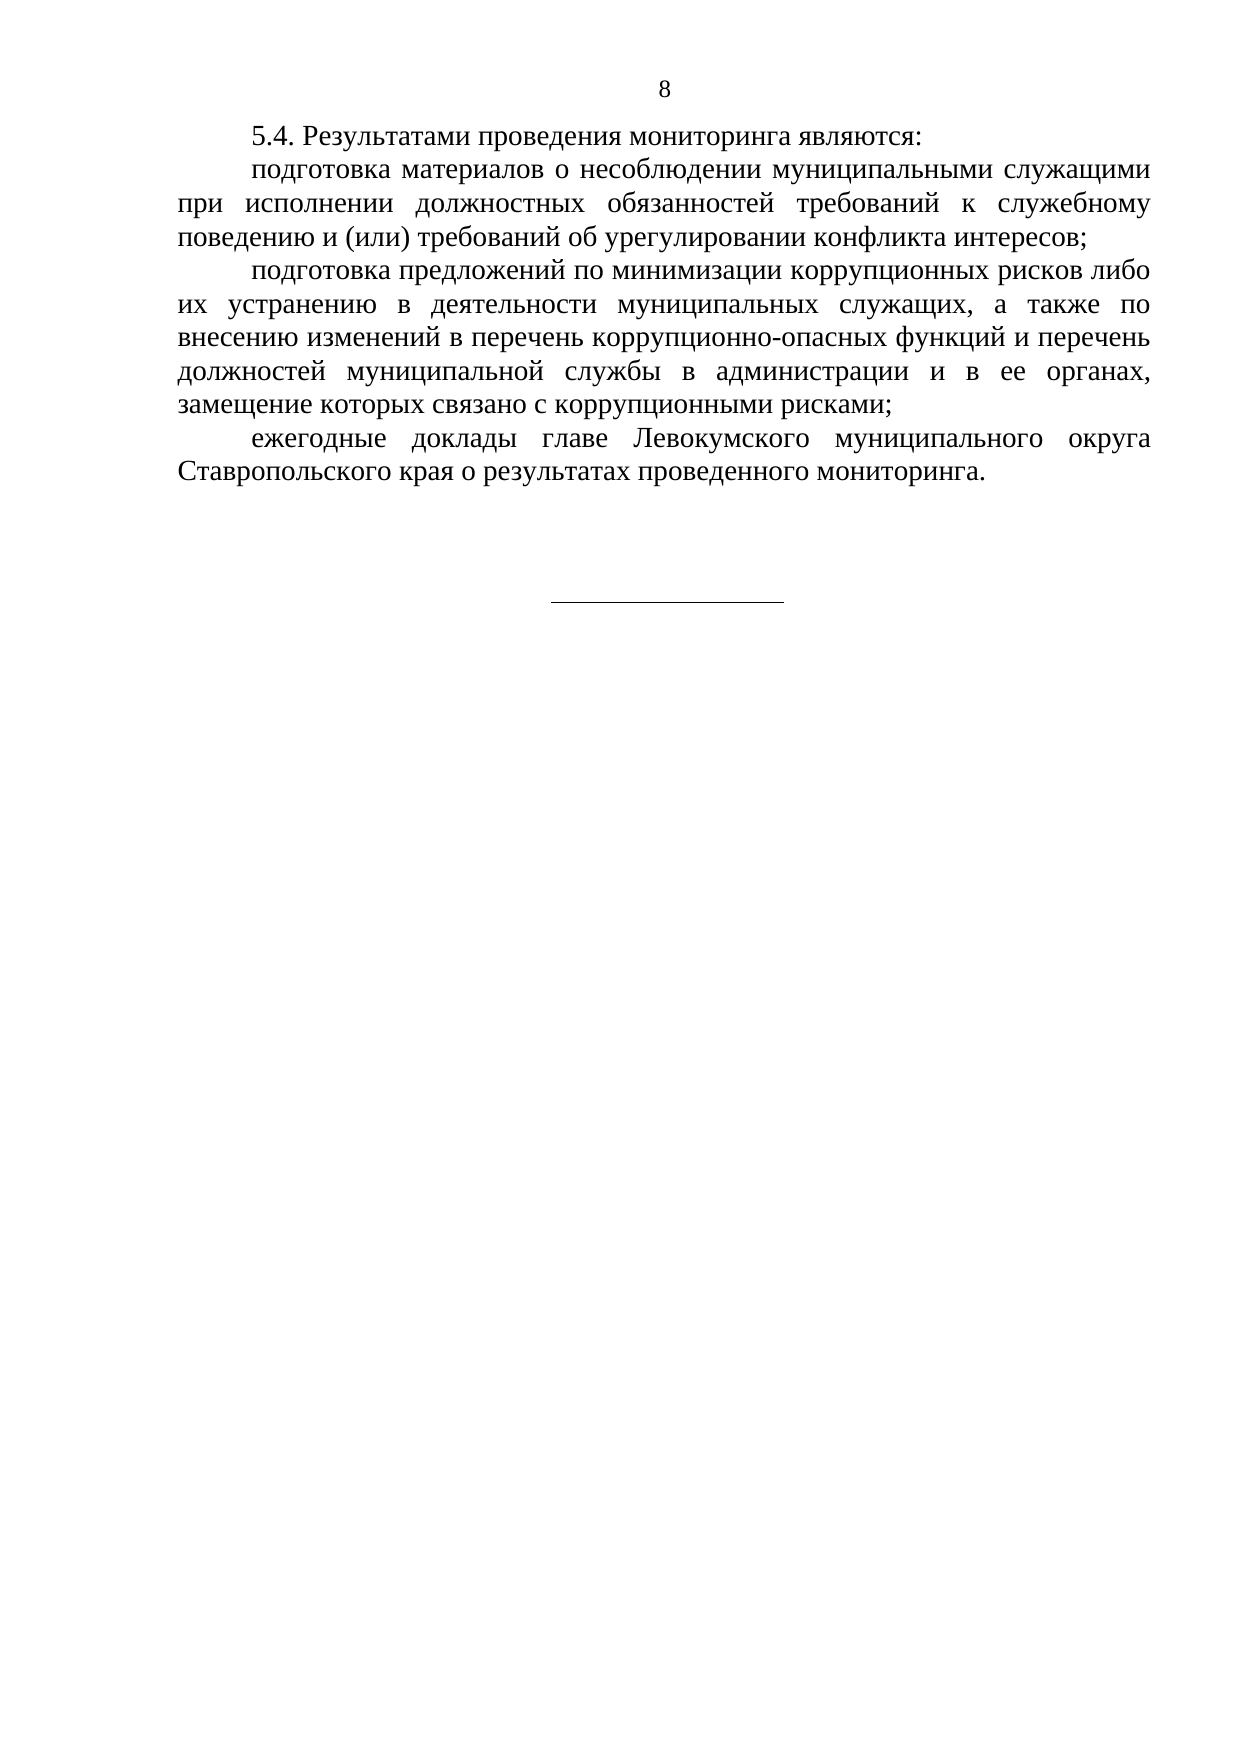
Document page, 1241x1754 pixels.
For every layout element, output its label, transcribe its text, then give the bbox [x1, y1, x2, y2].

text ежегодные доклады главе Левокумского муниципального округа Ставропольского края о результатах проведенного мониторинга. [177, 420, 1152, 487]
text подготовка предложений по минимизации коррупционных рисков либо их устранению в деятельности муниципальных служащих, а также по внесению изменений в перечень коррупционно-опасных функций и перечень должностей муниципальной службы в администрации и в ее органах, замещение которых связано с коррупционными рисками; [177, 252, 1152, 420]
text 5.4. Результатами проведения мониторинга являются: [177, 118, 1152, 152]
text подготовка материалов о несоблюдении муниципальными служащими при исполнении должностных обязанностей требований к служебному поведению и (или) требований об урегулировании конфликта интересов; [177, 152, 1152, 252]
